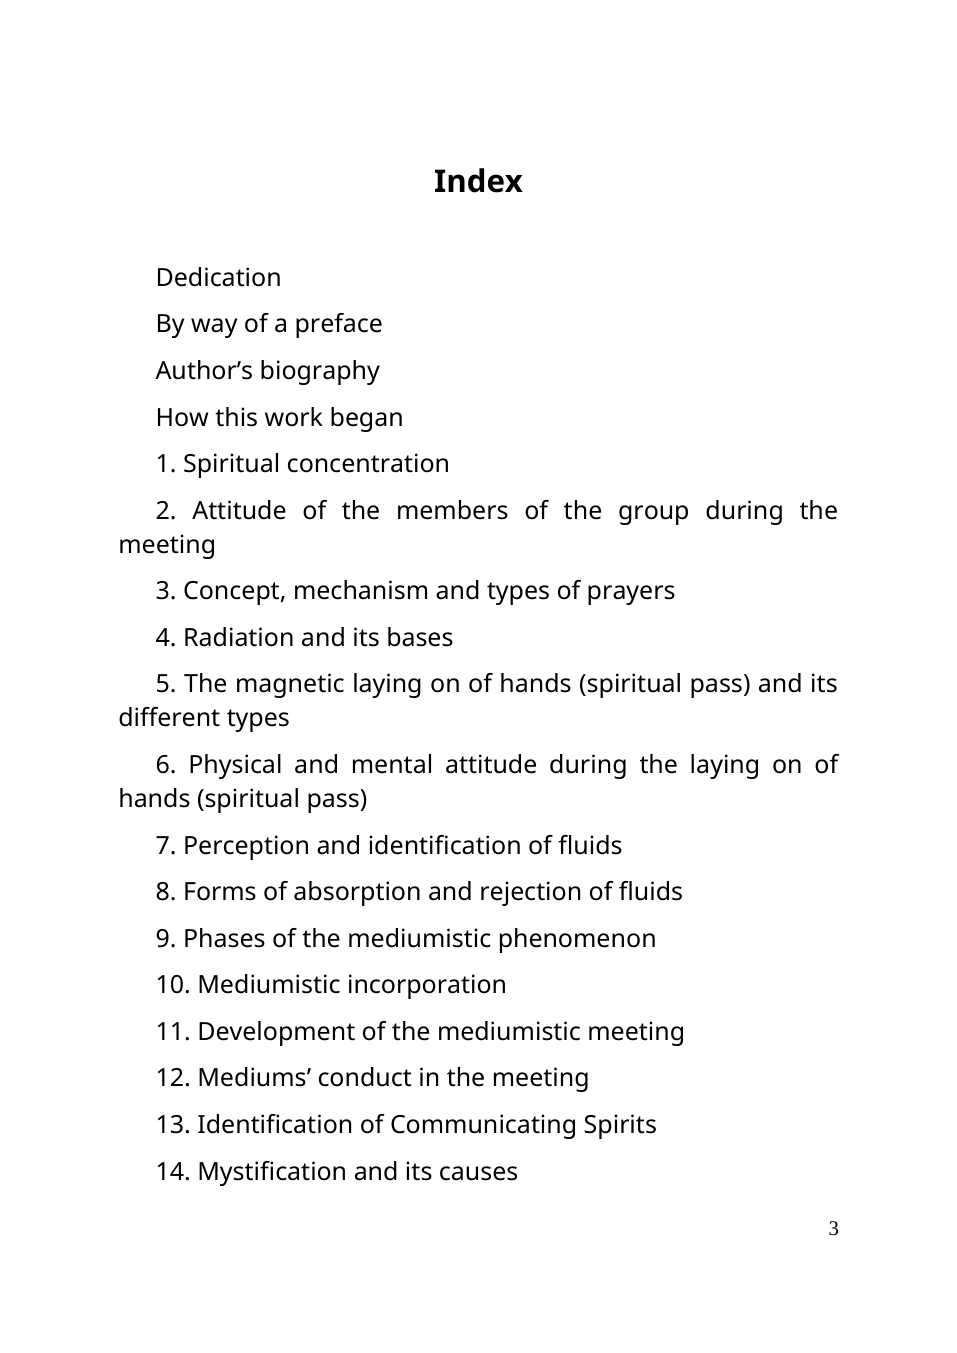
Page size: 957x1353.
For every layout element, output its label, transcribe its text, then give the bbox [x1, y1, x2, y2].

title Author’s biography [118, 353, 838, 387]
title By way of a preface [118, 306, 838, 340]
title 12. Mediums’ conduct in the meeting [118, 1060, 838, 1094]
title 14. Mystification and its causes [118, 1153, 838, 1187]
title How this work began [118, 399, 838, 433]
title 10. Mediumistic incorporation [118, 967, 838, 1001]
title 11. Development of the mediumistic meeting [118, 1013, 838, 1048]
title 4. Radiation and its bases [118, 619, 838, 653]
subtitle Index [118, 159, 838, 202]
title 6. Physical and mental attitude during the laying on of hands (spiritual pass) [118, 747, 838, 815]
title 9. Phases of the mediumistic phenomenon [118, 920, 838, 954]
title 7. Perception and identification of fluids [118, 827, 838, 861]
title 13. Identification of Communicating Spirits [118, 1107, 838, 1141]
title 1. Spiritual concentration [118, 446, 838, 480]
title Dedication [118, 259, 838, 293]
title 3. Concept, mechanism and types of prayers [118, 573, 838, 607]
title 8. Forms of absorption and rejection of fluids [118, 874, 838, 908]
title 5. The magnetic laying on of hands (spiritual pass) and its different types [118, 666, 838, 734]
title 2. Attitude of the members of the group during the meeting [118, 492, 838, 560]
